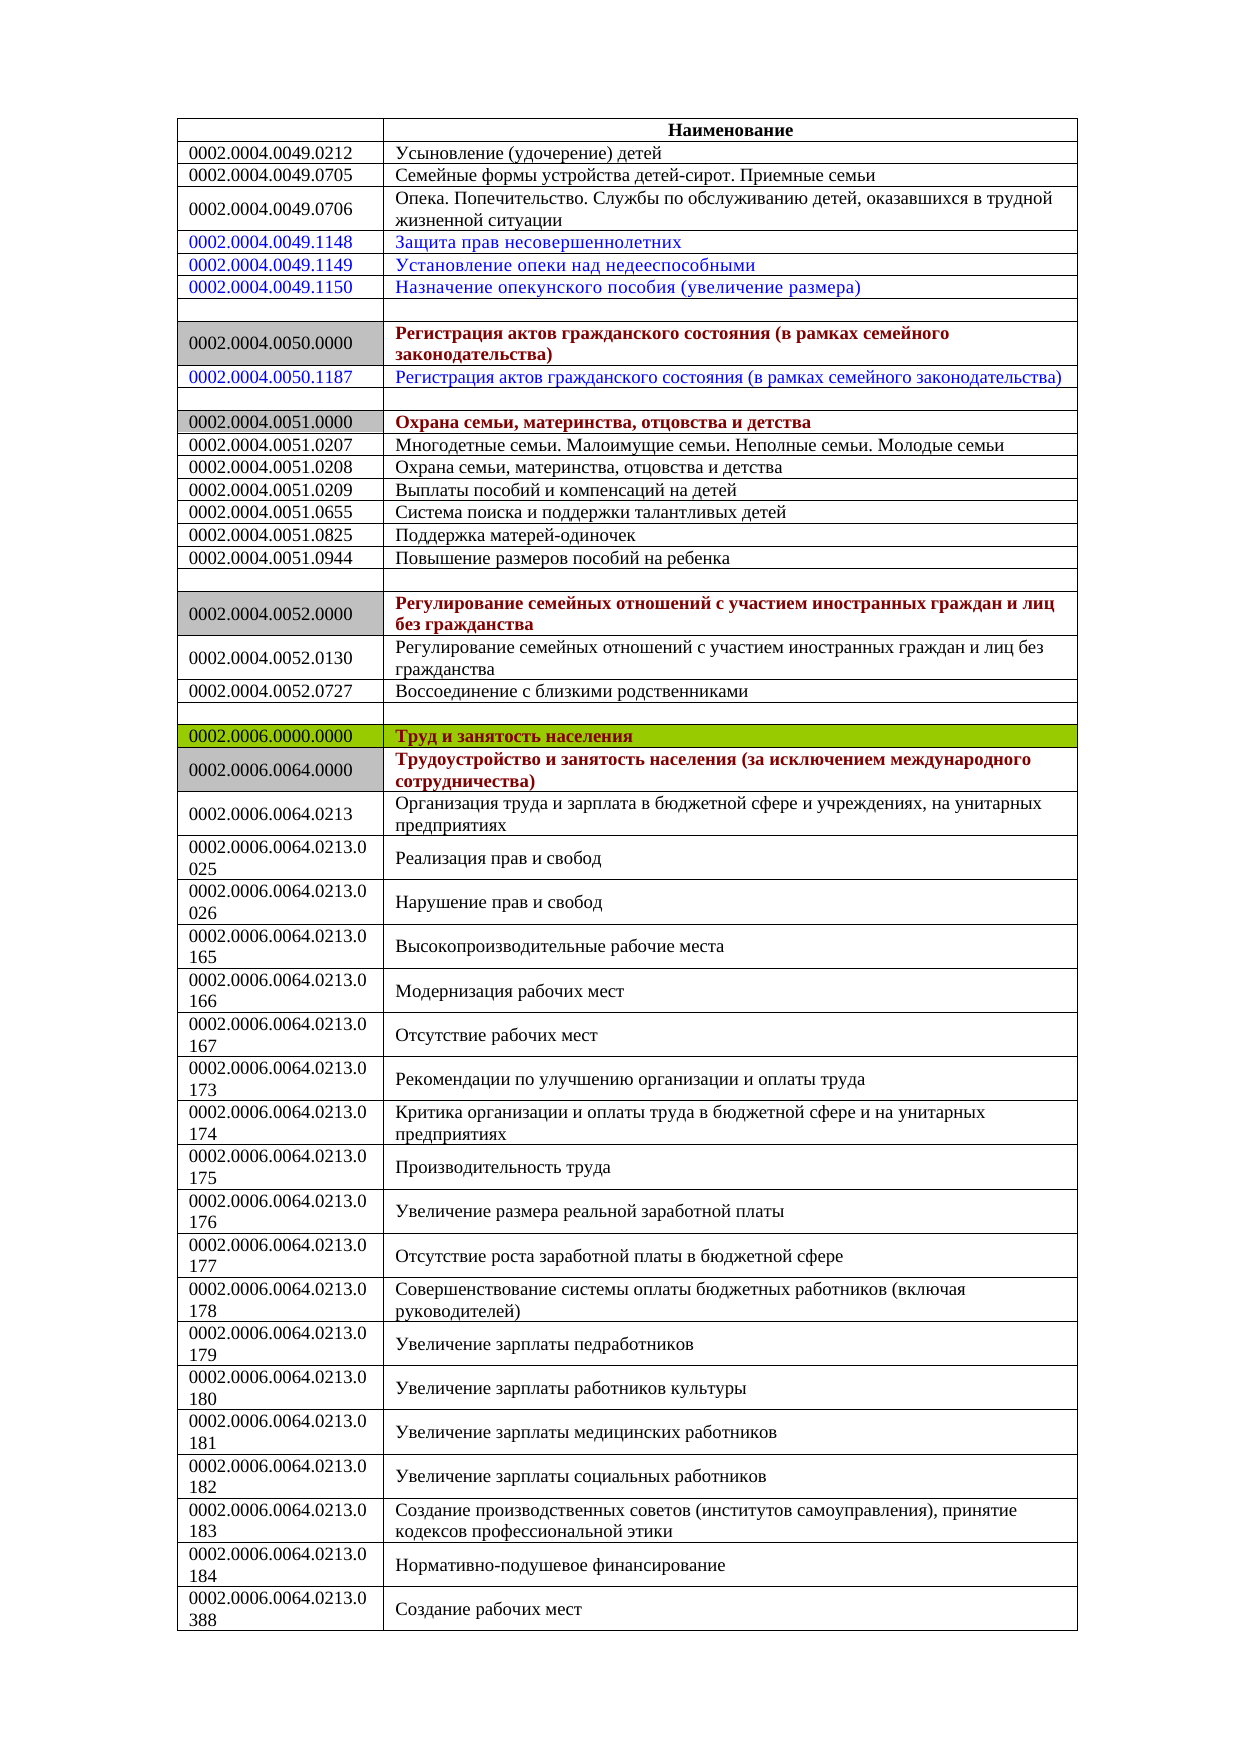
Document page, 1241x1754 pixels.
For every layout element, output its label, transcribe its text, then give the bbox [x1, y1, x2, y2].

table_cell Назначение опекунского пособия (увеличение размера) [384, 276, 1077, 298]
table_cell 0002.0006.0064.0213.0177 [178, 1234, 383, 1277]
table_cell 0002.0006.0064.0213.0179 [178, 1322, 383, 1365]
table_cell 0002.0004.0049.0706 [178, 187, 383, 230]
table_cell Производительность труда [384, 1145, 1077, 1188]
table_cell Поддержка матерей-одиночек [384, 524, 1077, 546]
table_cell Увеличение зарплаты работников культуры [384, 1366, 1077, 1409]
table_cell Защита прав несовершеннолетних [384, 231, 1077, 253]
table_cell Повышение размеров пособий на ребенка [384, 547, 1077, 568]
table_cell 0002.0006.0064.0213.0166 [178, 969, 383, 1012]
table_cell Совершенствование системы оплаты бюджетных работников (включая руководителей) [384, 1278, 1077, 1321]
table_cell 0002.0006.0064.0000 [178, 748, 383, 791]
table_cell 0002.0004.0051.0655 [178, 501, 383, 523]
table_cell [178, 703, 383, 724]
table_cell Охрана семьи, материнства, отцовства и детства [384, 411, 1077, 432]
table_cell 0002.0004.0049.0705 [178, 164, 383, 186]
table_cell 0002.0004.0050.0000 [178, 322, 383, 365]
table_cell [384, 569, 1077, 591]
table_cell 0002.0004.0049.1148 [178, 231, 383, 253]
table_cell 0002.0004.0051.0207 [178, 434, 383, 455]
table_cell Регистрация актов гражданского состояния (в рамках семейного законодательства) [384, 366, 1077, 387]
table_cell Увеличение размера реальной заработной платы [384, 1190, 1077, 1233]
table_cell [178, 299, 383, 321]
table_cell Опека. Попечительство. Службы по обслуживанию детей, оказавшихся в трудной жизненной ситуации [384, 187, 1077, 230]
table_cell 0002.0006.0064.0213.0167 [178, 1013, 383, 1056]
table_cell Увеличение зарплаты педработников [384, 1322, 1077, 1365]
table_cell Рекомендации по улучшению организации и оплаты труда [384, 1057, 1077, 1100]
table_cell Трудоустройство и занятость населения (за исключением международного сотрудничества) [384, 748, 1077, 791]
table_header Наименование [384, 119, 1077, 141]
table_cell [178, 569, 383, 591]
table_cell Усыновление (удочерение) детей [384, 142, 1077, 163]
table_cell 0002.0006.0064.0213.0183 [178, 1499, 383, 1542]
table_cell Отсутствие рабочих мест [384, 1013, 1077, 1056]
table_cell 0002.0004.0049.1150 [178, 276, 383, 298]
table_cell 0002.0006.0064.0213.0174 [178, 1101, 383, 1144]
table_cell Нормативно-подушевое финансирование [384, 1543, 1077, 1586]
table_cell Организация труда и зарплата в бюджетной сфере и учреждениях, на унитарных предприятиях [384, 792, 1077, 835]
table_cell 0002.0004.0051.0208 [178, 456, 383, 478]
table_cell Выплаты пособий и компенсаций на детей [384, 479, 1077, 500]
table_cell 0002.0006.0000.0000 [178, 725, 383, 747]
table_cell Создание производственных советов (институтов самоуправления), принятие кодексов профессиональной этики [384, 1499, 1077, 1542]
table_cell 0002.0006.0064.0213.0165 [178, 925, 383, 968]
table_header [178, 119, 383, 141]
table_cell Модернизация рабочих мест [384, 969, 1077, 1012]
table_cell 0002.0006.0064.0213.0388 [178, 1587, 383, 1630]
table_cell 0002.0006.0064.0213.0180 [178, 1366, 383, 1409]
table_cell 0002.0006.0064.0213 [178, 792, 383, 835]
table_cell 0002.0006.0064.0213.0173 [178, 1057, 383, 1100]
table_cell [384, 388, 1077, 410]
table_cell 0002.0006.0064.0213.0181 [178, 1410, 383, 1453]
table_cell 0002.0006.0064.0213.0184 [178, 1543, 383, 1586]
table_cell Регистрация актов гражданского состояния (в рамках семейного законодательства) [384, 322, 1077, 365]
table_cell 0002.0004.0052.0727 [178, 680, 383, 702]
table_cell Увеличение зарплаты социальных работников [384, 1455, 1077, 1498]
table_cell 0002.0004.0051.0825 [178, 524, 383, 546]
table_cell Критика организации и оплаты труда в бюджетной сфере и на унитарных предприятиях [384, 1101, 1077, 1144]
table_cell 0002.0004.0051.0000 [178, 411, 383, 432]
table_cell [384, 703, 1077, 724]
table_cell Установление опеки над недееспособными [384, 254, 1077, 275]
table_cell Семейные формы устройства детей-сирот. Приемные семьи [384, 164, 1077, 186]
table_cell 0002.0004.0049.0212 [178, 142, 383, 163]
table_cell 0002.0006.0064.0213.0175 [178, 1145, 383, 1188]
table_cell Создание рабочих мест [384, 1587, 1077, 1630]
table_cell 0002.0006.0064.0213.0025 [178, 836, 383, 879]
table_cell 0002.0006.0064.0213.0026 [178, 880, 383, 923]
table_cell 0002.0006.0064.0213.0176 [178, 1190, 383, 1233]
table_cell Многодетные семьи. Малоимущие семьи. Неполные семьи. Молодые семьи [384, 434, 1077, 455]
table_cell 0002.0004.0049.1149 [178, 254, 383, 275]
table_cell [384, 299, 1077, 321]
table_cell 0002.0004.0052.0000 [178, 592, 383, 635]
table_cell Охрана семьи, материнства, отцовства и детства [384, 456, 1077, 478]
table_cell 0002.0004.0050.1187 [178, 366, 383, 387]
table_cell Высокопроизводительные рабочие места [384, 925, 1077, 968]
table_cell Регулирование семейных отношений с участием иностранных граждан и лиц без гражданства [384, 636, 1077, 679]
table_cell [178, 388, 383, 410]
table_cell Отсутствие роста заработной платы в бюджетной сфере [384, 1234, 1077, 1277]
table_cell Увеличение зарплаты медицинских работников [384, 1410, 1077, 1453]
table_cell 0002.0004.0052.0130 [178, 636, 383, 679]
table_cell Система поиска и поддержки талантливых детей [384, 501, 1077, 523]
table_cell Труд и занятость населения [384, 725, 1077, 747]
table_cell Нарушение прав и свобод [384, 880, 1077, 923]
table_cell 0002.0006.0064.0213.0182 [178, 1455, 383, 1498]
table_cell 0002.0004.0051.0944 [178, 547, 383, 568]
table_cell Регулирование семейных отношений с участием иностранных граждан и лиц без гражданства [384, 592, 1077, 635]
table_cell 0002.0004.0051.0209 [178, 479, 383, 500]
table_cell Реализация прав и свобод [384, 836, 1077, 879]
table_cell Воссоединение с близкими родственниками [384, 680, 1077, 702]
table_cell 0002.0006.0064.0213.0178 [178, 1278, 383, 1321]
